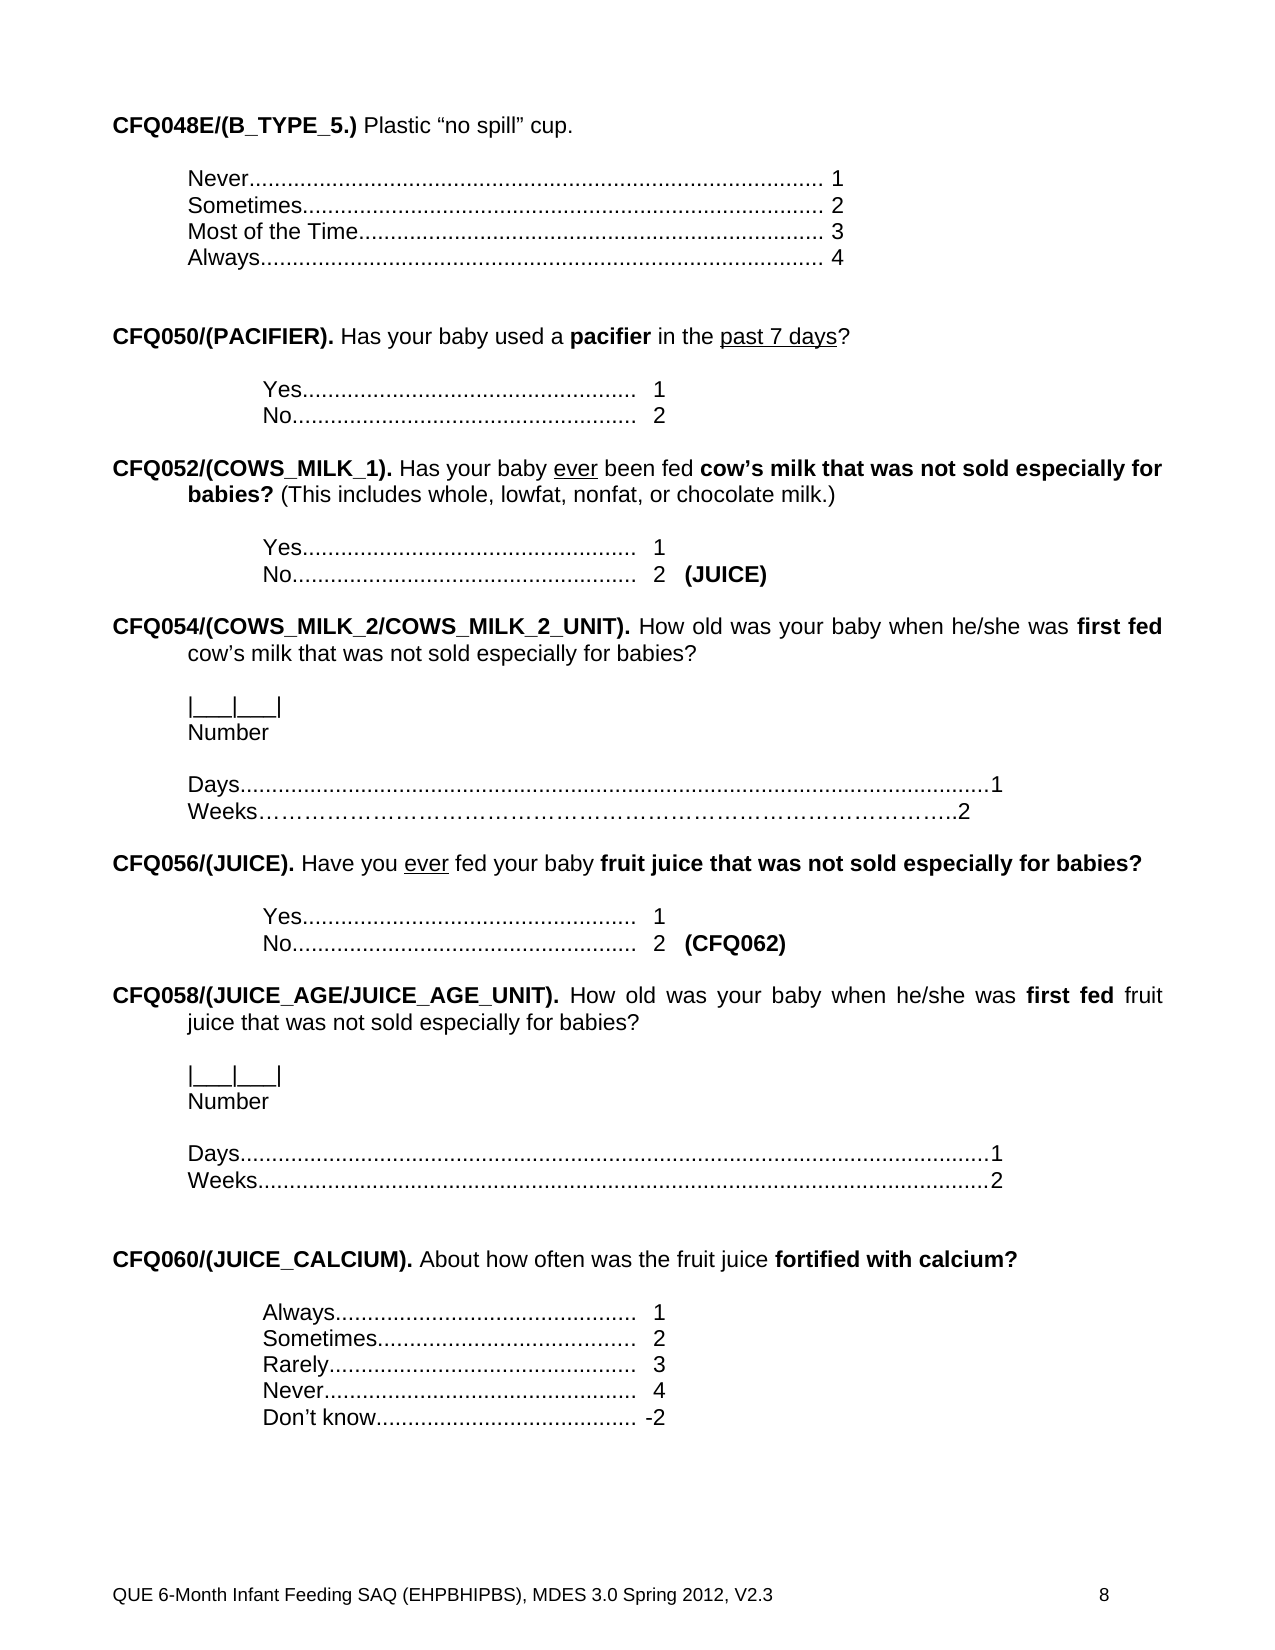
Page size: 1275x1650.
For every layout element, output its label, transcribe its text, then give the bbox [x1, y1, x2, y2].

text Days 1 [187, 771, 1162, 798]
text Sometimes 2 [187, 192, 843, 218]
text CFQ054/(COWS_MILK_2/COWS_MILK_2_UNIT). How old was your baby when he/she was first fed cow’s milk that was not sold especially for babies? [112, 613, 1162, 666]
text Always 1 [262, 1298, 1162, 1325]
text |___|___| [187, 692, 1162, 719]
text Yes 1 [262, 903, 1162, 929]
text Rarely 3 [262, 1351, 1162, 1377]
text Never 4 [262, 1377, 1162, 1404]
text Never 1 [187, 165, 843, 192]
text |___|___| [187, 1061, 1162, 1088]
text CFQ060/(JUICE_CALCIUM). About how often was the fruit juice fortified with calcium? [112, 1246, 1162, 1272]
text Most of the Time 3 [187, 218, 843, 244]
text Weeks 2 [187, 1167, 1162, 1193]
text No 2 (CFQ062) [262, 929, 1162, 956]
text Yes 1 [262, 534, 1162, 561]
text Days 1 [187, 1140, 1162, 1167]
text Don’t know -2 [262, 1404, 1162, 1430]
text Yes 1 [262, 376, 1162, 402]
text CFQ052/(COWS_MILK_1). Has your baby ever been fed cow’s milk that was not sold especially for babies? (This includes whole, lowfat, nonfat, or chocolate milk.) [112, 455, 1162, 508]
text Number [187, 1088, 1162, 1114]
text Number [187, 719, 1162, 745]
text CFQ058/(JUICE_AGE/JUICE_AGE_UNIT). How old was your baby when he/she was first fed fruit juice that was not sold especially for babies? [112, 982, 1162, 1035]
text Always 4 [187, 244, 843, 271]
text No 2 (JUICE) [262, 561, 1162, 587]
text Weeks………………………………………………………………………………..2 [112, 798, 1162, 824]
text No 2 [262, 402, 1162, 429]
text CFQ050/(PACIFIER). Has your baby used a pacifier in the past 7 days? [112, 323, 1162, 350]
text CFQ048E/(B_TYPE_5.) Plastic “no spill” cup. [112, 112, 1162, 139]
text CFQ056/(JUICE). Have you ever fed your baby fruit juice that was not sold especially for babies? [112, 850, 1162, 877]
text Sometimes 2 [262, 1325, 1162, 1351]
